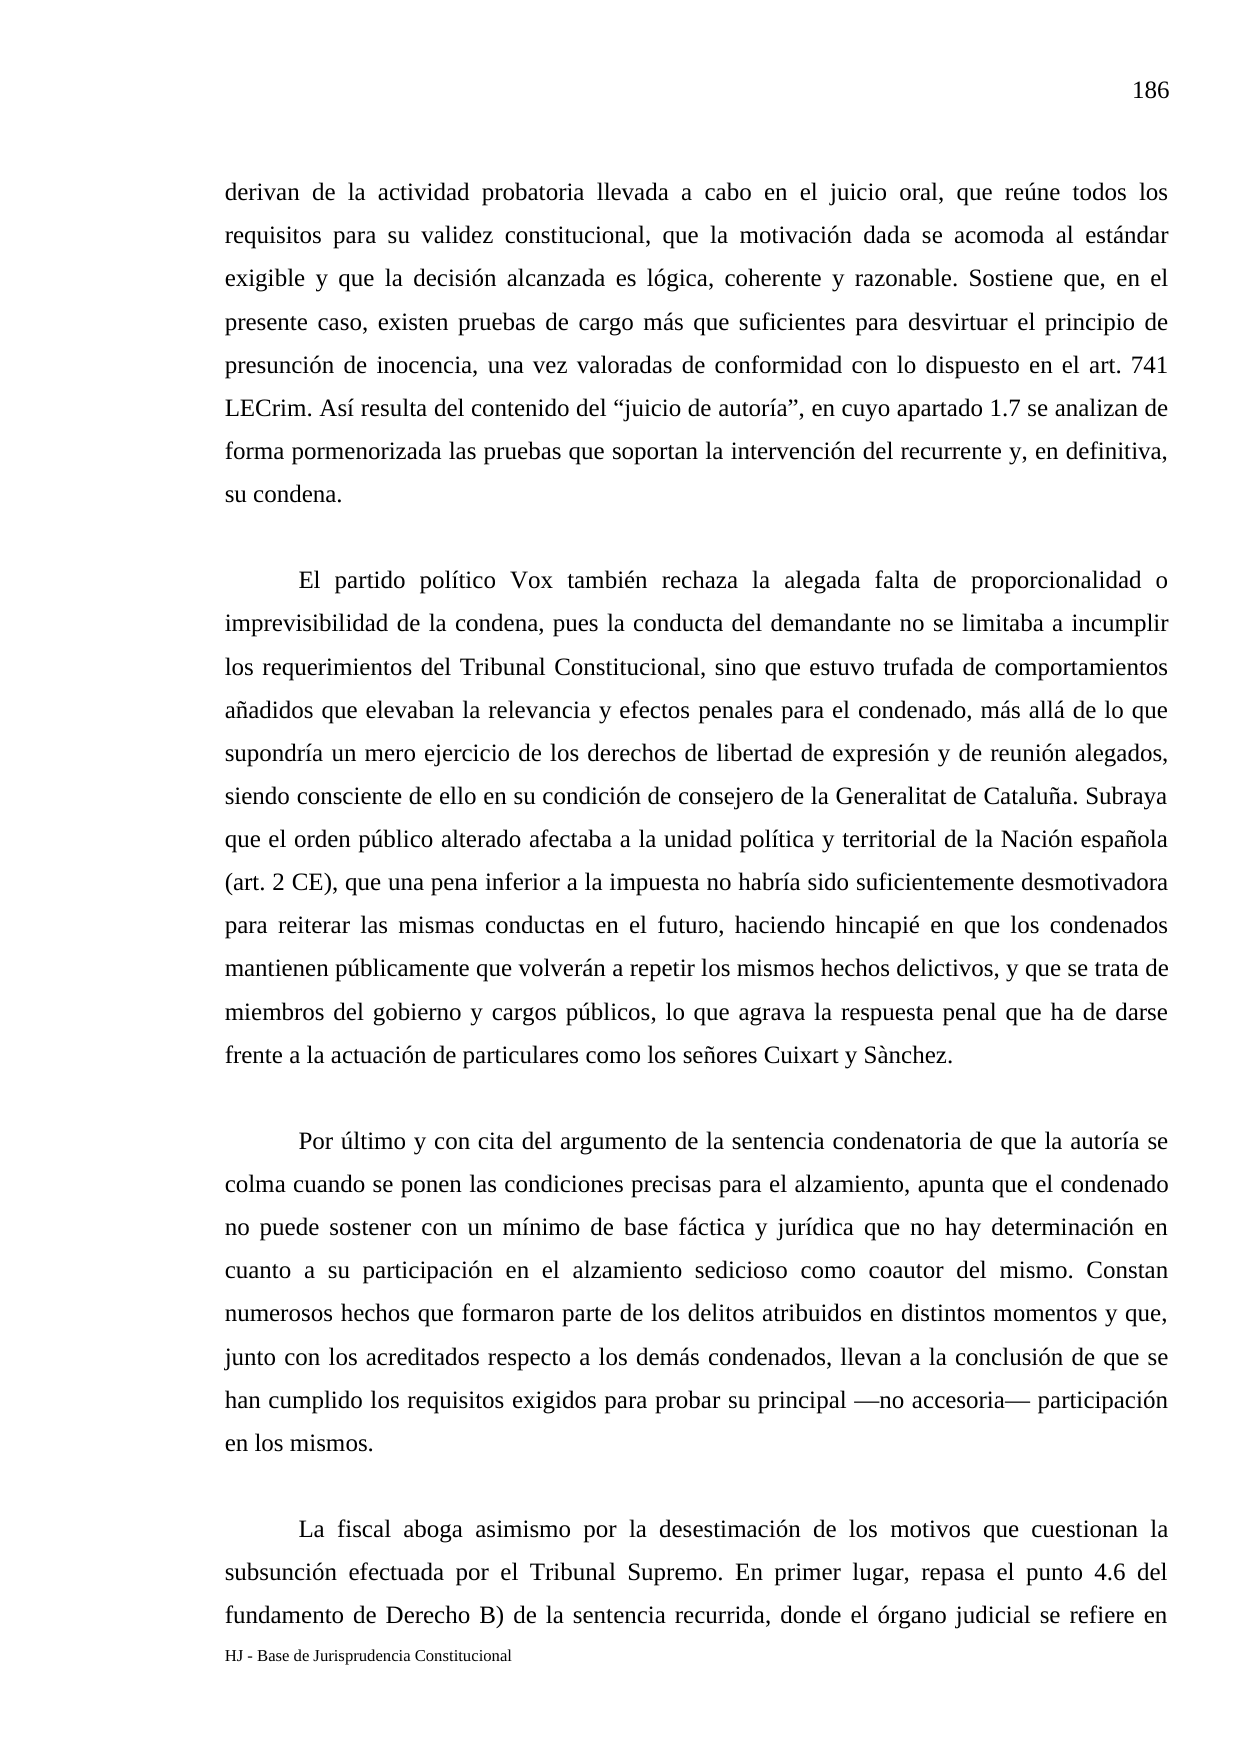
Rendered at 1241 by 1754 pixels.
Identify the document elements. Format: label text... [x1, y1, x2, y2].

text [224, 177, 1169, 508]
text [224, 1514, 1169, 1629]
text Por último y con cita del argumento de la sentencia condenatoria de que la autoría se colma cuando se ponen las condiciones precisas para el alzamiento, apunta que el condenado no puede sostener con un mínimo de base fáctica y jurídica que no hay determinación en cuanto a su participación en el alzamiento sedicioso como coautor del mismo. Constan numerosos hechos que formaron parte de los delitos atribuidos en distintos momentos y que, junto con los acreditados respecto a los demás condenados, llevan a la conclusión de que se han cumplido los requisitos exigidos para probar su principal —no accesoria— participación en los mismos. [224, 1126, 1169, 1457]
text El partido político Vox también rechaza la alegada falta de proporcionalidad o imprevisibilidad de la condena, pues la conducta del demandante no se limitaba a incumplir los requerimientos del Tribunal Constitucional, sino que estuvo trufada de comportamientos añadidos que elevaban la relevancia y efectos penales para el condenado, más allá de lo que supondría un mero ejercicio de los derechos de libertad de expresión y de reunión alegados, siendo consciente de ello en su condición de consejero de la Generalitat de Cataluña. Subraya que el orden público alterado afectaba a la unidad política y territorial de la Nación española (art. 2 CE), que una pena inferior a la impuesta no habría sido suficientemente desmotivadora para reiterar las mismas conductas en el futuro, haciendo hincapié en que los condenados mantienen públicamente que volverán a repetir los mismos hechos delictivos, y que se trata de miembros del gobierno y cargos públicos, lo que agrava la respuesta penal que ha de darse frente a la actuación de particulares como los señores Cuixart y Sànchez. [224, 565, 1169, 1068]
